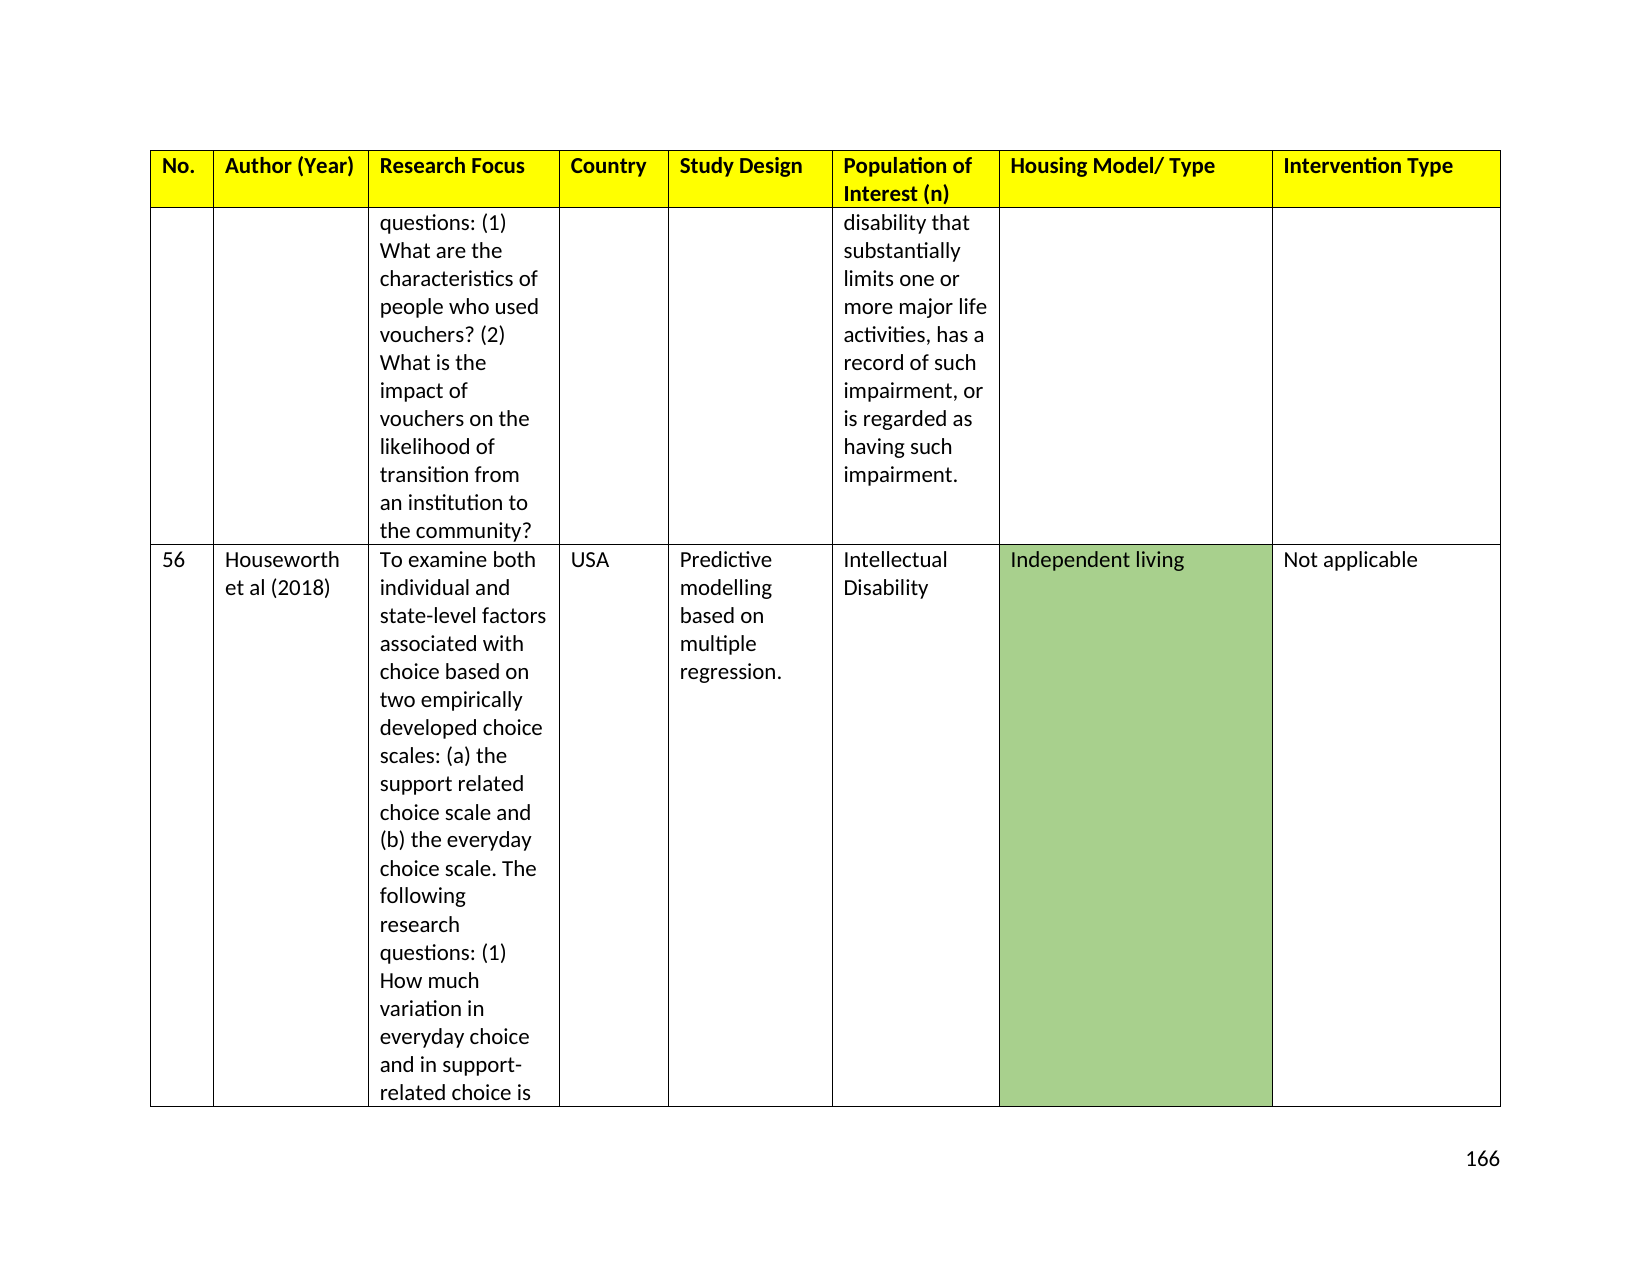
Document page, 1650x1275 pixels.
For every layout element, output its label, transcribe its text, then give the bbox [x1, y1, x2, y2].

table_header Intervention Type [1273, 151, 1500, 207]
table_header Study Design [669, 151, 832, 207]
table_header Research Focus [369, 151, 559, 207]
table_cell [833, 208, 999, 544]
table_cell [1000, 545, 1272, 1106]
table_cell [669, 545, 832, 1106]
table_header No. [151, 151, 213, 207]
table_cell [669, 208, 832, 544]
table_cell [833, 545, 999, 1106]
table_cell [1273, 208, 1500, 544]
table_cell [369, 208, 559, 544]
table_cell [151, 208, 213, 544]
table_header Country [560, 151, 668, 207]
table_header Population of Interest (n) [833, 151, 999, 207]
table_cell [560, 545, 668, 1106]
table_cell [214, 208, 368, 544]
table_header Author (Year) [214, 151, 368, 207]
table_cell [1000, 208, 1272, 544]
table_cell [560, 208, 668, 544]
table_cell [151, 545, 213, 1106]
table_header Housing Model/ Type [1000, 151, 1272, 207]
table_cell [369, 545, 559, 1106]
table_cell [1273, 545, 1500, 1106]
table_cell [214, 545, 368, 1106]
